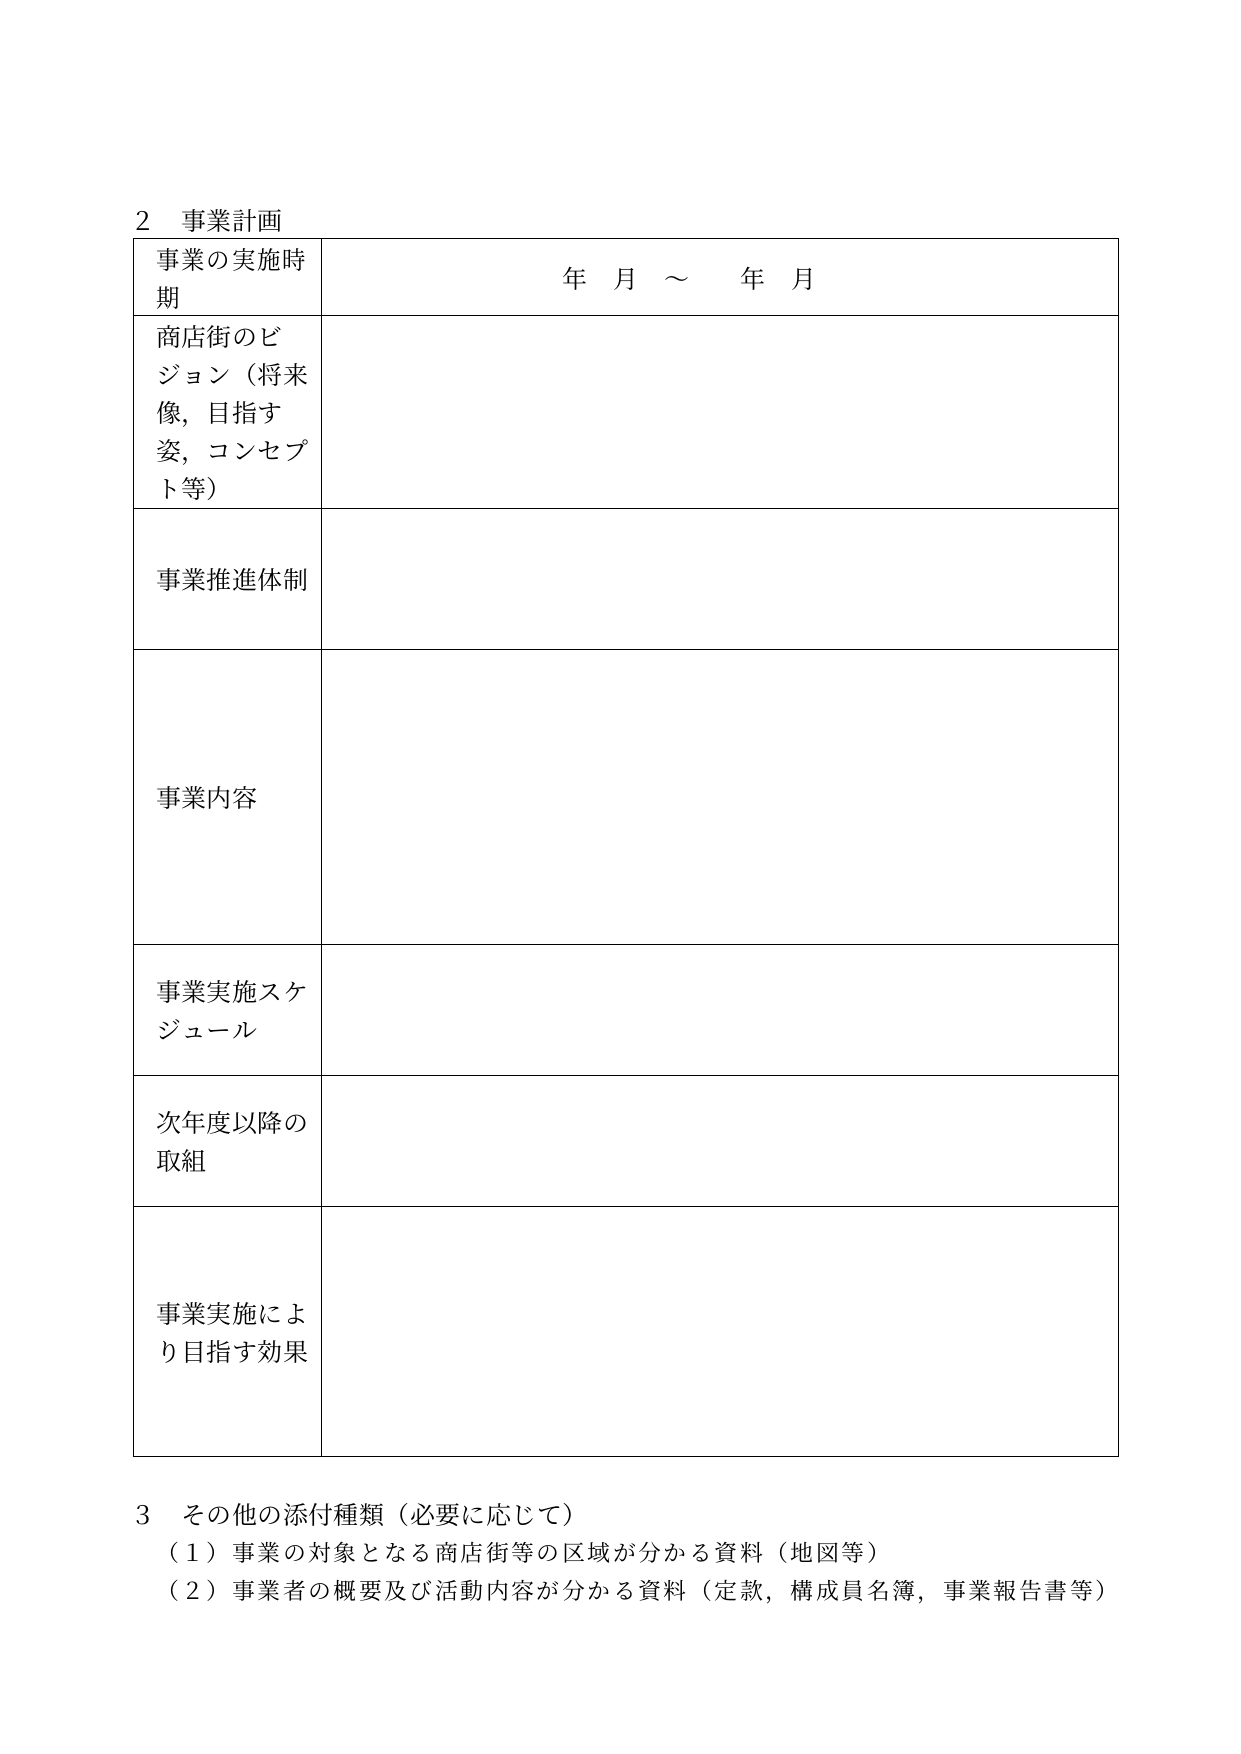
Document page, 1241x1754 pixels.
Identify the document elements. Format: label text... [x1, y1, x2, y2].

table_header 事業の実施時期 [134, 239, 321, 315]
text （１）事業の対象となる商店街等の区域が分かる資料（地図等） [130, 1533, 1122, 1571]
text （２）事業者の概要及び活動内容が分かる資料（定款，構成員名簿，事業報告書等） [130, 1571, 1122, 1609]
table_cell [322, 316, 1118, 507]
text ３ その他の添付種類（必要に応じて） [130, 1495, 1122, 1533]
table_cell [322, 650, 1118, 944]
table_cell 事業内容 [134, 650, 321, 944]
table_cell [322, 945, 1118, 1075]
table_cell 次年度以降の取組 [134, 1076, 321, 1206]
table_header 年 月 ～ 年 月 [322, 239, 1118, 315]
table_cell [322, 1076, 1118, 1206]
table_cell 商店街のビジョン（将来像，目指す姿，コンセプト等） [134, 316, 321, 507]
table_cell [322, 509, 1118, 649]
table_cell 事業実施により目指す効果 [134, 1207, 321, 1456]
table_cell 事業推進体制 [134, 509, 321, 649]
table_cell [322, 1207, 1118, 1456]
table_cell 事業実施スケジュール [134, 945, 321, 1075]
text ２ 事業計画 [130, 200, 1122, 238]
